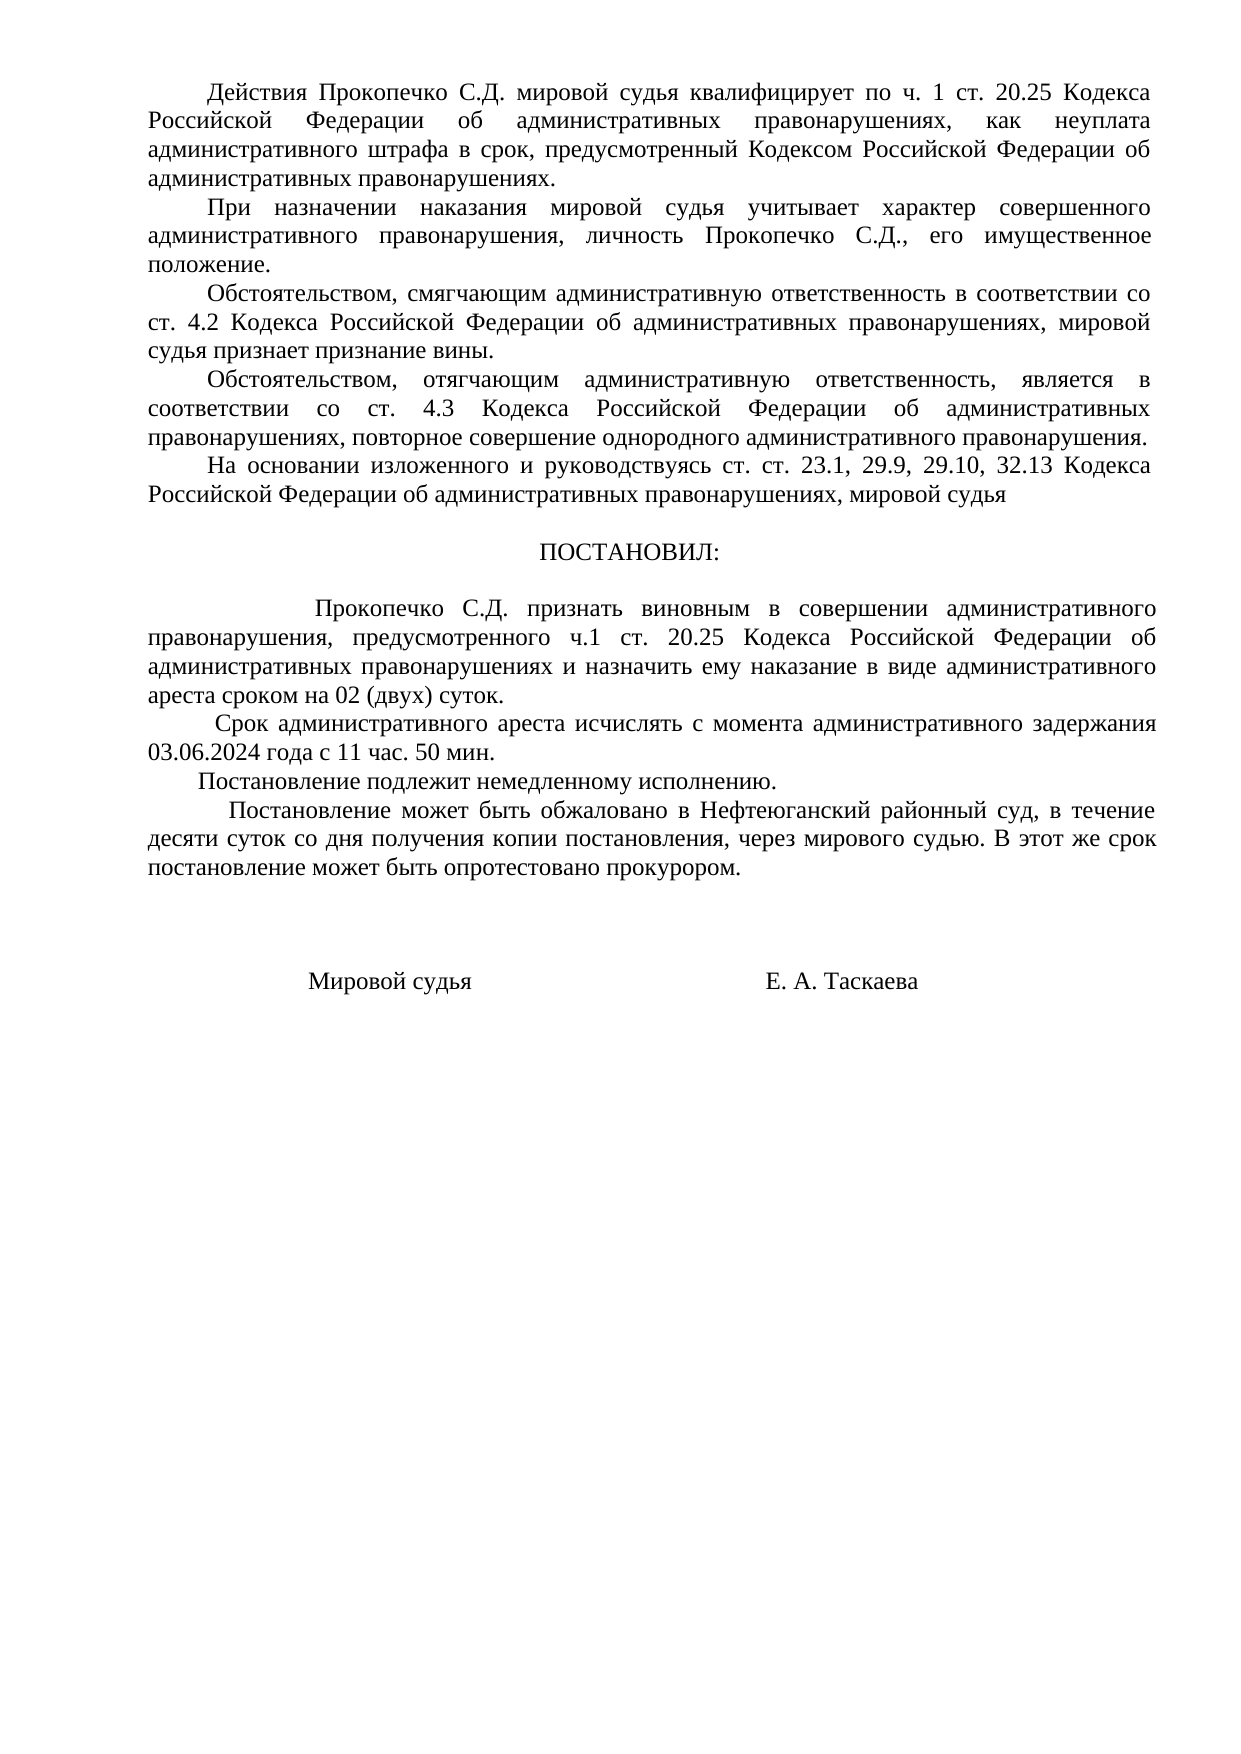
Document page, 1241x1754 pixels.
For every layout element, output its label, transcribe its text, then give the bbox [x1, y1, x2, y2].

text На основании изложенного и руководствуясь ст. ст. 23.1, 29.9, 29.10, 32.13 Кодекса Российской Федерации об административных правонарушениях, мировой судья [148, 451, 1152, 508]
text При назначении наказания мировой судья учитывает характер совершенного административного правонарушения, личность Прокопечко С.Д., его имущественное положение. [148, 192, 1152, 278]
text Срок административного ареста исчислять с момента административного задержания 03.06.2024 года с 11 час. 50 мин. [148, 708, 1158, 766]
text Прокопечко С.Д. признать виновным в совершении административного правонарушения, предусмотренного ч.1 ст. 20.25 Кодекса Российской Федерации об административных правонарушениях и назначить ему наказание в виде административного ареста сроком на 02 (двух) суток. [148, 593, 1158, 708]
text Действия Прокопечко С.Д. мировой судья квалифицирует по ч. 1 ст. 20.25 Кодекса Российской Федерации об административных правонарушениях, как неуплата административного штрафа в срок, предусмотренный Кодексом Российской Федерации об административных правонарушениях. [148, 77, 1152, 192]
text Обстоятельством, отягчающим административную ответственность, является в соответствии со ст. 4.3 Кодекса Российской Федерации об административных правонарушениях, повторное совершение однородного административного правонарушения. [148, 364, 1152, 451]
text Постановление может быть обжаловано в Нефтеюганский районный суд, в течение десяти суток со дня получения копии постановления, через мирового судью. В этот же срок постановление может быть опротестовано прокурором. [148, 795, 1158, 881]
text ПОСТАНОВИЛ: [148, 537, 1152, 566]
text Мировой судья Е. А. Таскаева [295, 966, 1152, 994]
text Постановление подлежит немедленному исполнению. [148, 766, 1158, 795]
text Обстоятельством, смягчающим административную ответственность в соответствии со ст. 4.2 Кодекса Российской Федерации об административных правонарушениях, мировой судья признает признание вины. [148, 278, 1152, 364]
